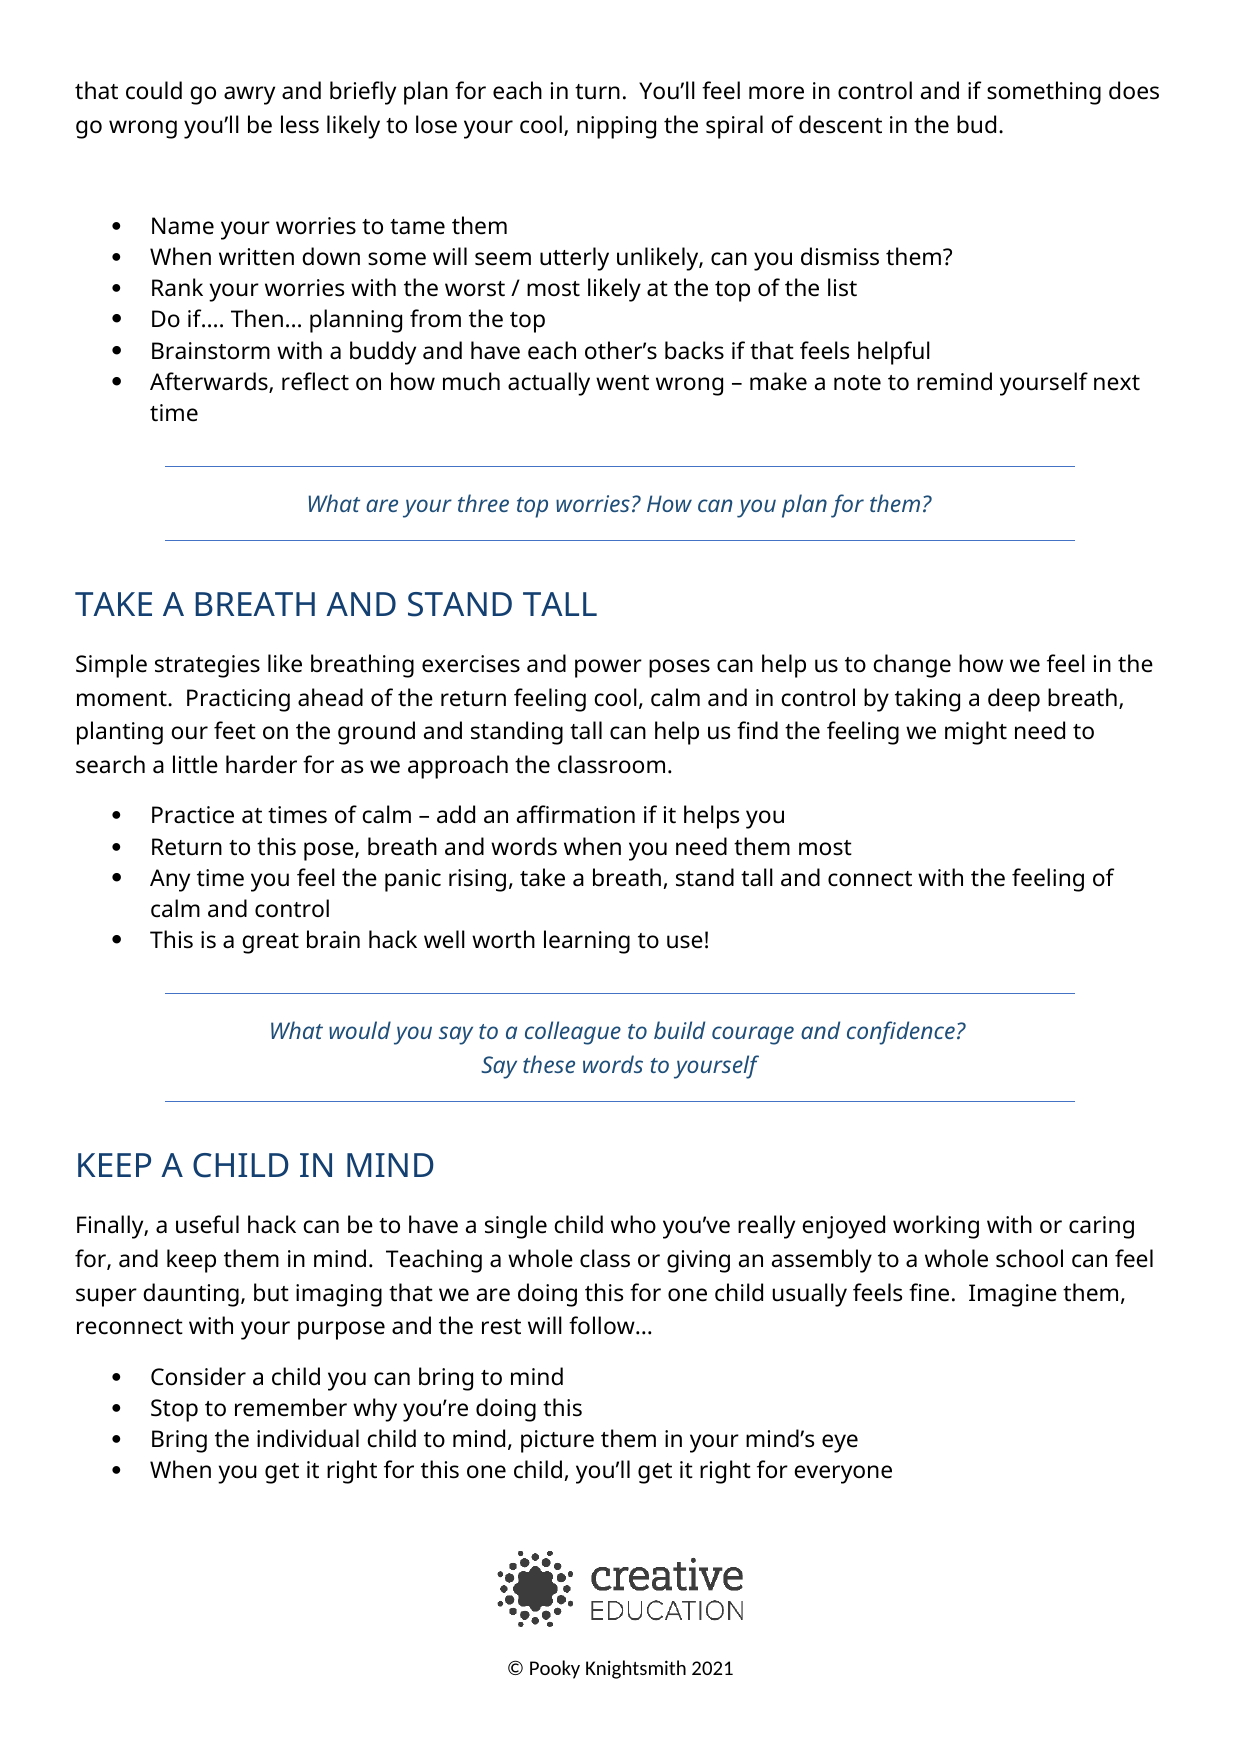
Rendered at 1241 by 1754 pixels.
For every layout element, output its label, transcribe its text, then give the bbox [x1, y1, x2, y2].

text Finally, a useful hack can be to have a single child who you’ve really enjoyed working with or caring for, and keep them in mind. Teaching a whole class or giving an assembly to a whole school can feel super daunting, but imaging that we are doing this for one child usually feels fine. Imagine them, reconnect with your purpose and the rest will follow… [75, 1209, 1165, 1341]
subtitle Keep a child in mind [75, 1142, 1165, 1187]
list Stop to remember why you’re doing this [112, 1392, 1165, 1423]
list When written down some will seem utterly unlikely, can you dismiss them? [112, 241, 1165, 272]
list Consider a child you can bring to mind [112, 1361, 1165, 1392]
list Practice at times of calm – add an affirmation if it helps you [112, 799, 1165, 831]
list Any time you feel the panic rising, take a breath, stand tall and connect with the feeling of calm and control [112, 862, 1165, 924]
list Return to this pose, breath and words when you need them most [112, 831, 1165, 862]
list Afterwards, reflect on how much actually went wrong – make a note to remind yourself next time [112, 366, 1165, 428]
list Brainstorm with a buddy and have each other’s backs if that feels helpful [112, 334, 1165, 366]
list When you get it right for this one child, you’ll get it right for everyone [112, 1454, 1165, 1486]
picture [497, 1551, 743, 1627]
text What would you say to a colleague to build courage and confidence? Say these words to yourself [165, 994, 1075, 1101]
list This is a great brain hack well worth learning to use! [112, 924, 1165, 956]
list Bring the individual child to mind, picture them in your mind’s eye [112, 1423, 1165, 1454]
text Simple strategies like breathing exercises and power poses can help us to change how we feel in the moment. Practicing ahead of the return feeling cool, calm and in control by taking a deep breath, planting our feet on the ground and standing tall can help us find the feeling we might need to search a little harder for as we approach the classroom. [75, 648, 1165, 780]
list Name your worries to tame them [112, 209, 1165, 241]
text What are your three top worries? How can you plan for them? [165, 467, 1075, 540]
list Do if…. Then… planning from the top [112, 303, 1165, 334]
list Rank your worries with the worst / most likely at the top of the list [112, 272, 1165, 303]
subtitle take a breath and stand tall [75, 581, 1165, 626]
